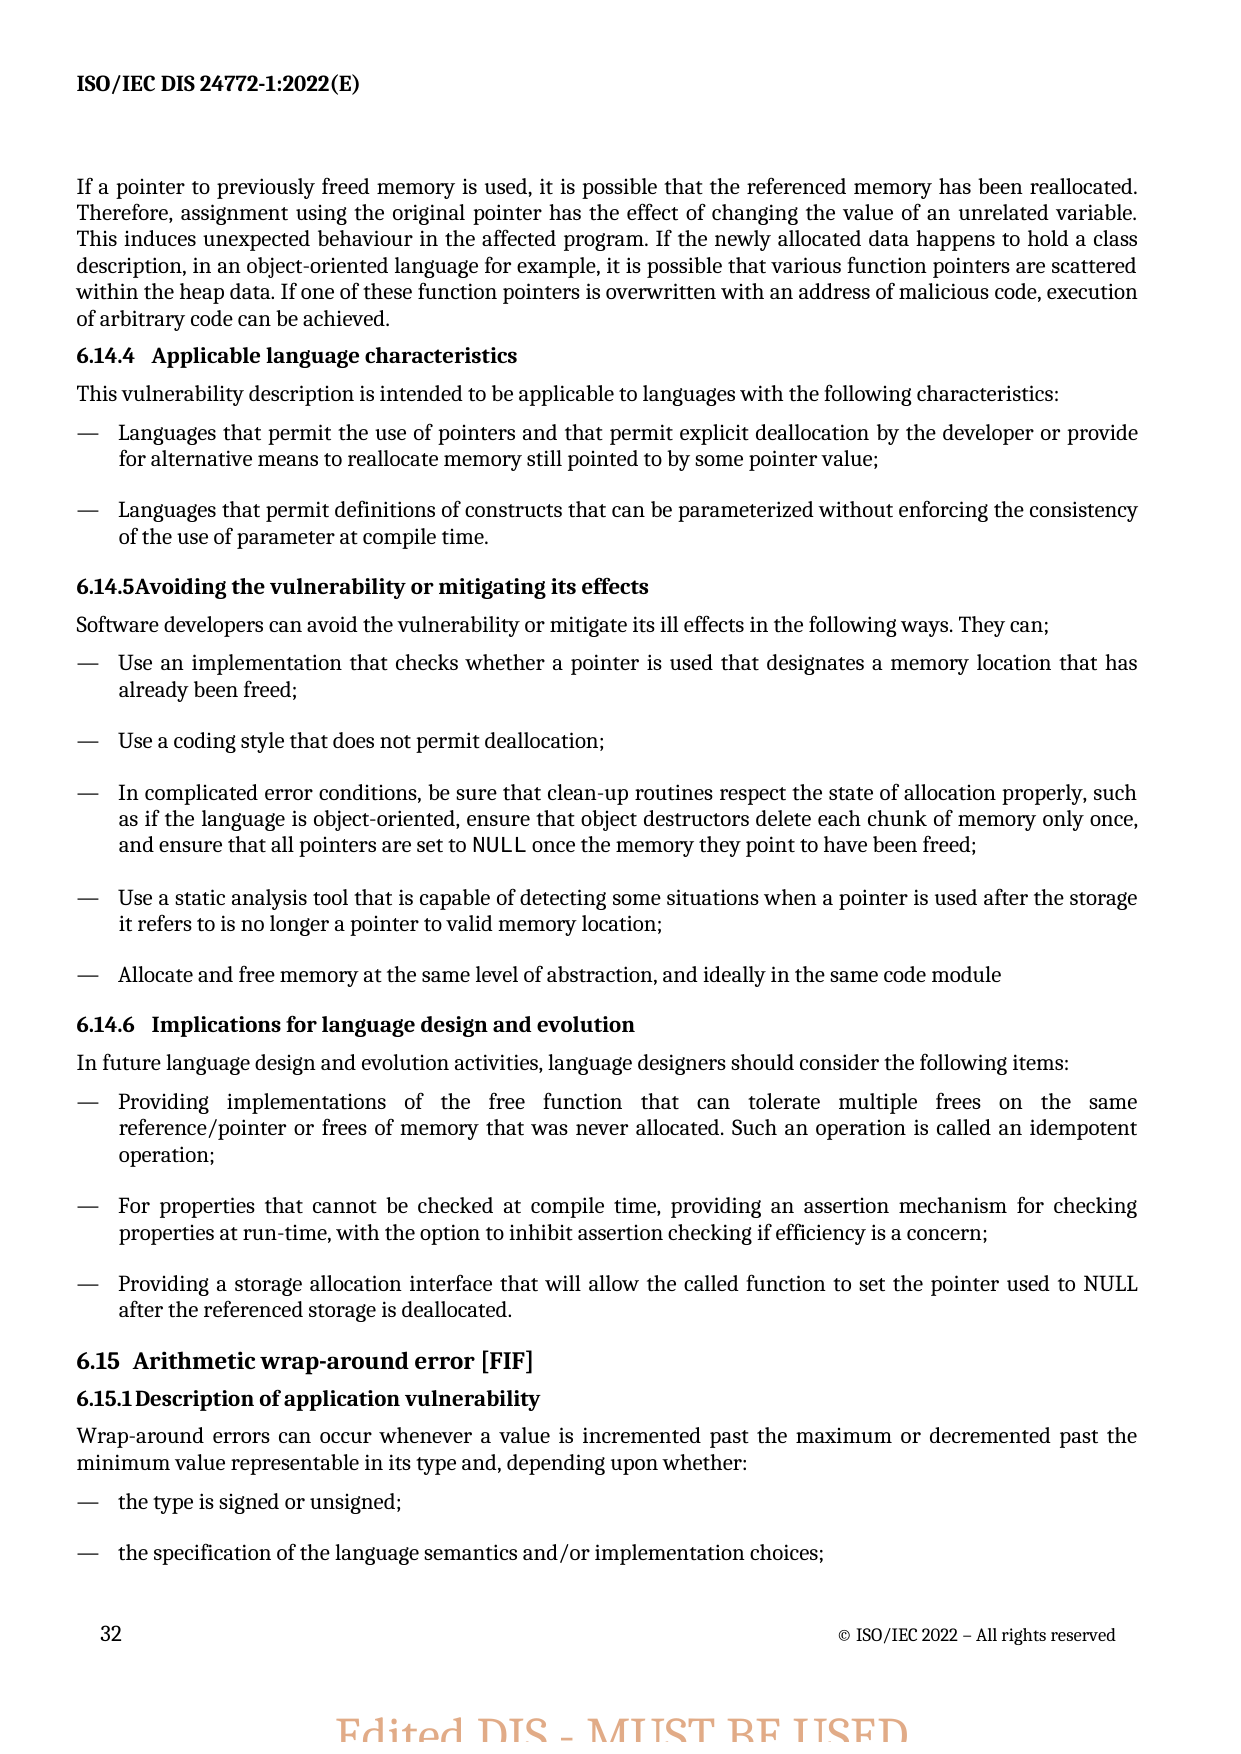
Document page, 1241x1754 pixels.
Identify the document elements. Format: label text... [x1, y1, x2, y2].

list — Use a coding style that does not permit deallocation; [76, 728, 1140, 754]
subtitle Arithmetic wrap-around error [FIF] [76, 1348, 1140, 1374]
list — For properties that cannot be checked at compile time, providing an assertion mechanism for checking properties at run-time, with the option to inhibit assertion checking if efficiency is a concern; [76, 1193, 1140, 1246]
list — Use an implementation that checks whether a pointer is used that designates a memory location that has already been freed; [76, 650, 1140, 703]
subtitle Description of application vulnerability [76, 1387, 1140, 1411]
list — the type is signed or unsigned; [76, 1488, 1140, 1515]
list — Languages that permit the use of pointers and that permit explicit deallocation by the developer or provide for alternative means to reallocate memory still pointed to by some pointer value; [76, 419, 1140, 472]
list — Use a static analysis tool that is capable of detecting some situations when a pointer is used after the storage it refers to is no longer a pointer to valid memory location; [76, 884, 1140, 937]
subtitle Avoiding the vulnerability or mitigating its effects [76, 575, 1140, 599]
list — Languages that permit definitions of constructs that can be parameterized without enforcing the consistency of the use of parameter at compile time. [76, 497, 1140, 550]
list — Allocate and free memory at the same level of abstraction, and ideally in the same code module [76, 962, 1140, 988]
text Wrap-around errors can occur whenever a value is incremented past the maximum or decremented past the minimum value representable in its type and, depending upon whether: [76, 1423, 1140, 1476]
list — Providing implementations of the free function that can tolerate multiple frees on the same reference/pointer or frees of memory that was never allocated. Such an operation is called an idempotent operation; [76, 1089, 1140, 1168]
text This vulnerability description is intended to be applicable to languages with the following characteristics: [76, 381, 1140, 407]
text If a pointer to previously freed memory is used, it is possible that the referenced memory has been reallocated. Therefore, assignment using the original pointer has the effect of changing the value of an unrelated variable. This induces unexpected behaviour in the affected program. If the newly allocated data happens to hold a class description, in an object-oriented language for example, it is possible that various function pointers are scattered within the heap data. If one of these function pointers is overwritten with an address of malicious code, execution of arbitrary code can be achieved. [76, 173, 1140, 332]
list — In complicated error conditions, be sure that clean-up routines respect the state of allocation properly, such as if the language is object-oriented, ensure that object destructors delete each chunk of memory only once, and ensure that all pointers are set to NULL once the memory they point to have been freed; [76, 779, 1140, 859]
text In future language design and evolution activities, language designers should consider the following items: [76, 1050, 1140, 1076]
text Software developers can avoid the vulnerability or mitigate its ill effects in the following ways. They can; [76, 611, 1140, 638]
subtitle Applicable language characteristics [76, 344, 1140, 368]
list — the specification of the language semantics and/or implementation choices; [76, 1540, 1140, 1566]
subtitle Implications for language design and evolution [76, 1013, 1140, 1037]
list — Providing a storage allocation interface that will allow the called function to set the pointer used to NULL after the referenced storage is deallocated. [76, 1271, 1140, 1323]
